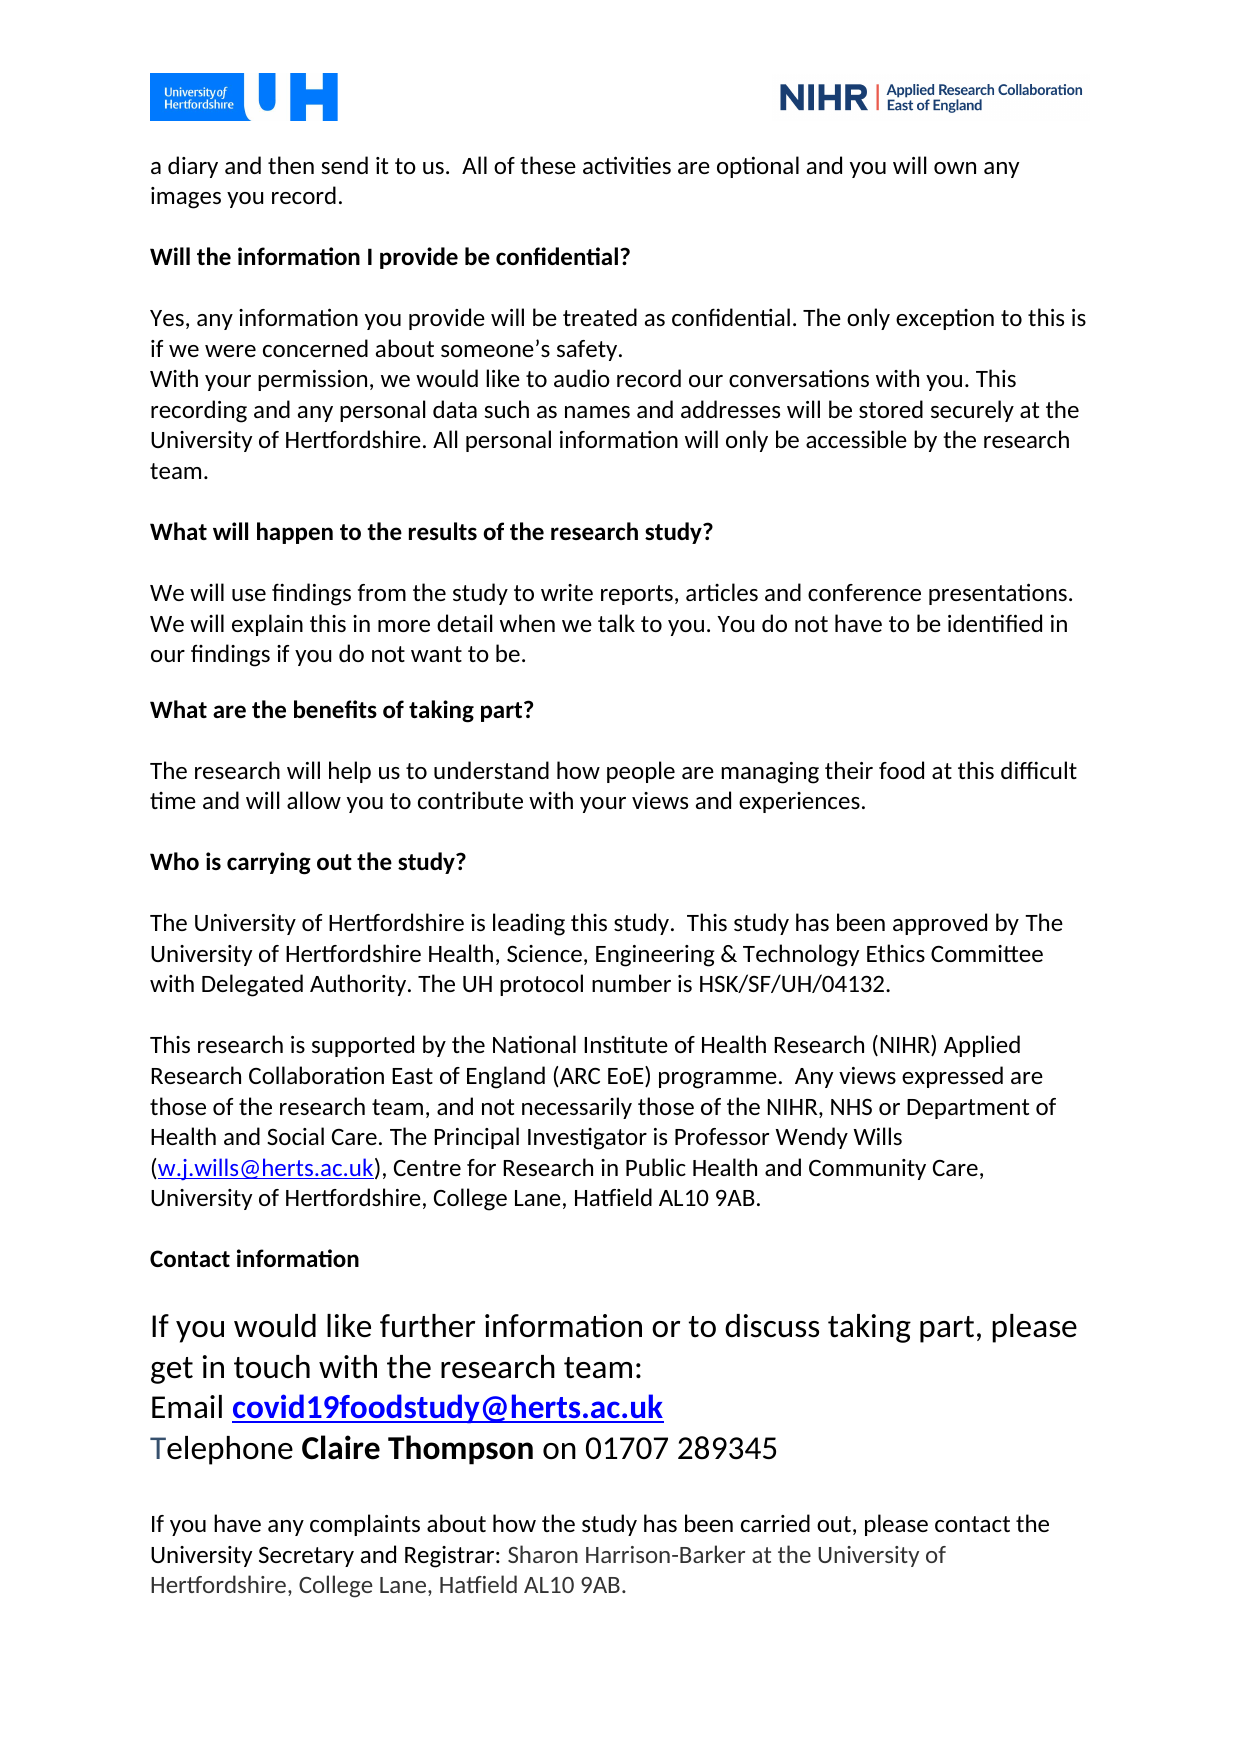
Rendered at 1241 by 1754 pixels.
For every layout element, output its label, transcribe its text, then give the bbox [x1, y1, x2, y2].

text We will use findings from the study to write reports, articles and conference presentations. We will explain this in more detail when we talk to you. You do not have to be identified in our findings if you do not want to be. [150, 577, 1090, 669]
text If you would like further information or to discuss taking part, please get in touch with the research team: [150, 1305, 1090, 1386]
text Will the information I provide be confidential? [150, 242, 1090, 272]
text The University of Hertfordshire is leading this study. This study has been approved by The University of Hertfordshire Health, Science, Engineering & Technology Ethics Committee with Delegated Authority. The UH protocol number is HSK/SF/UH/04132. [150, 907, 1090, 999]
text The research will help us to understand how people are managing their food at this difficult time and will allow you to contribute with your views and experiences. [150, 755, 1090, 816]
text Telephone Claire Thompson on 01707 289345 [150, 1427, 1090, 1468]
text Email covid19foodstudy@herts.ac.uk [150, 1386, 1090, 1427]
text Who is carrying out the study? [150, 846, 1090, 877]
text Yes, any information you provide will be treated as confidential. The only exception to this is if we were concerned about someone’s safety. [150, 303, 1090, 364]
text Contact information [150, 1243, 1090, 1274]
picture [150, 73, 338, 121]
text What will happen to the results of the research study? [150, 516, 1090, 547]
text With your permission, we would like to audio record our conversations with you. This recording and any personal data such as names and addresses will be stored securely at the University of Hertfordshire. All personal information will only be accessible by the research team. [150, 364, 1090, 486]
text If you have any complaints about how the study has been carried out, please contact the University Secretary and Registrar: Sharon Harrison-Barker at the University of Hertfordshire, College Lane, Hatfield AL10 9AB. [150, 1509, 1090, 1600]
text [150, 150, 1090, 211]
text This research is supported by the National Institute of Health Research (NIHR) Applied Research Collaboration East of England (ARC EoE) programme. Any views expressed are those of the research team, and not necessarily those of the NIHR, NHS or Department of Health and Social Care. The Principal Investigator is Professor Wendy Wills (w.j.wills@herts.ac.uk), Centre for Research in Public Health and Community Care, University of Hertfordshire, College Lane, Hatfield AL10 9AB. [150, 1029, 1090, 1213]
text What are the benefits of taking part? [150, 694, 1090, 724]
picture [771, 74, 1091, 121]
